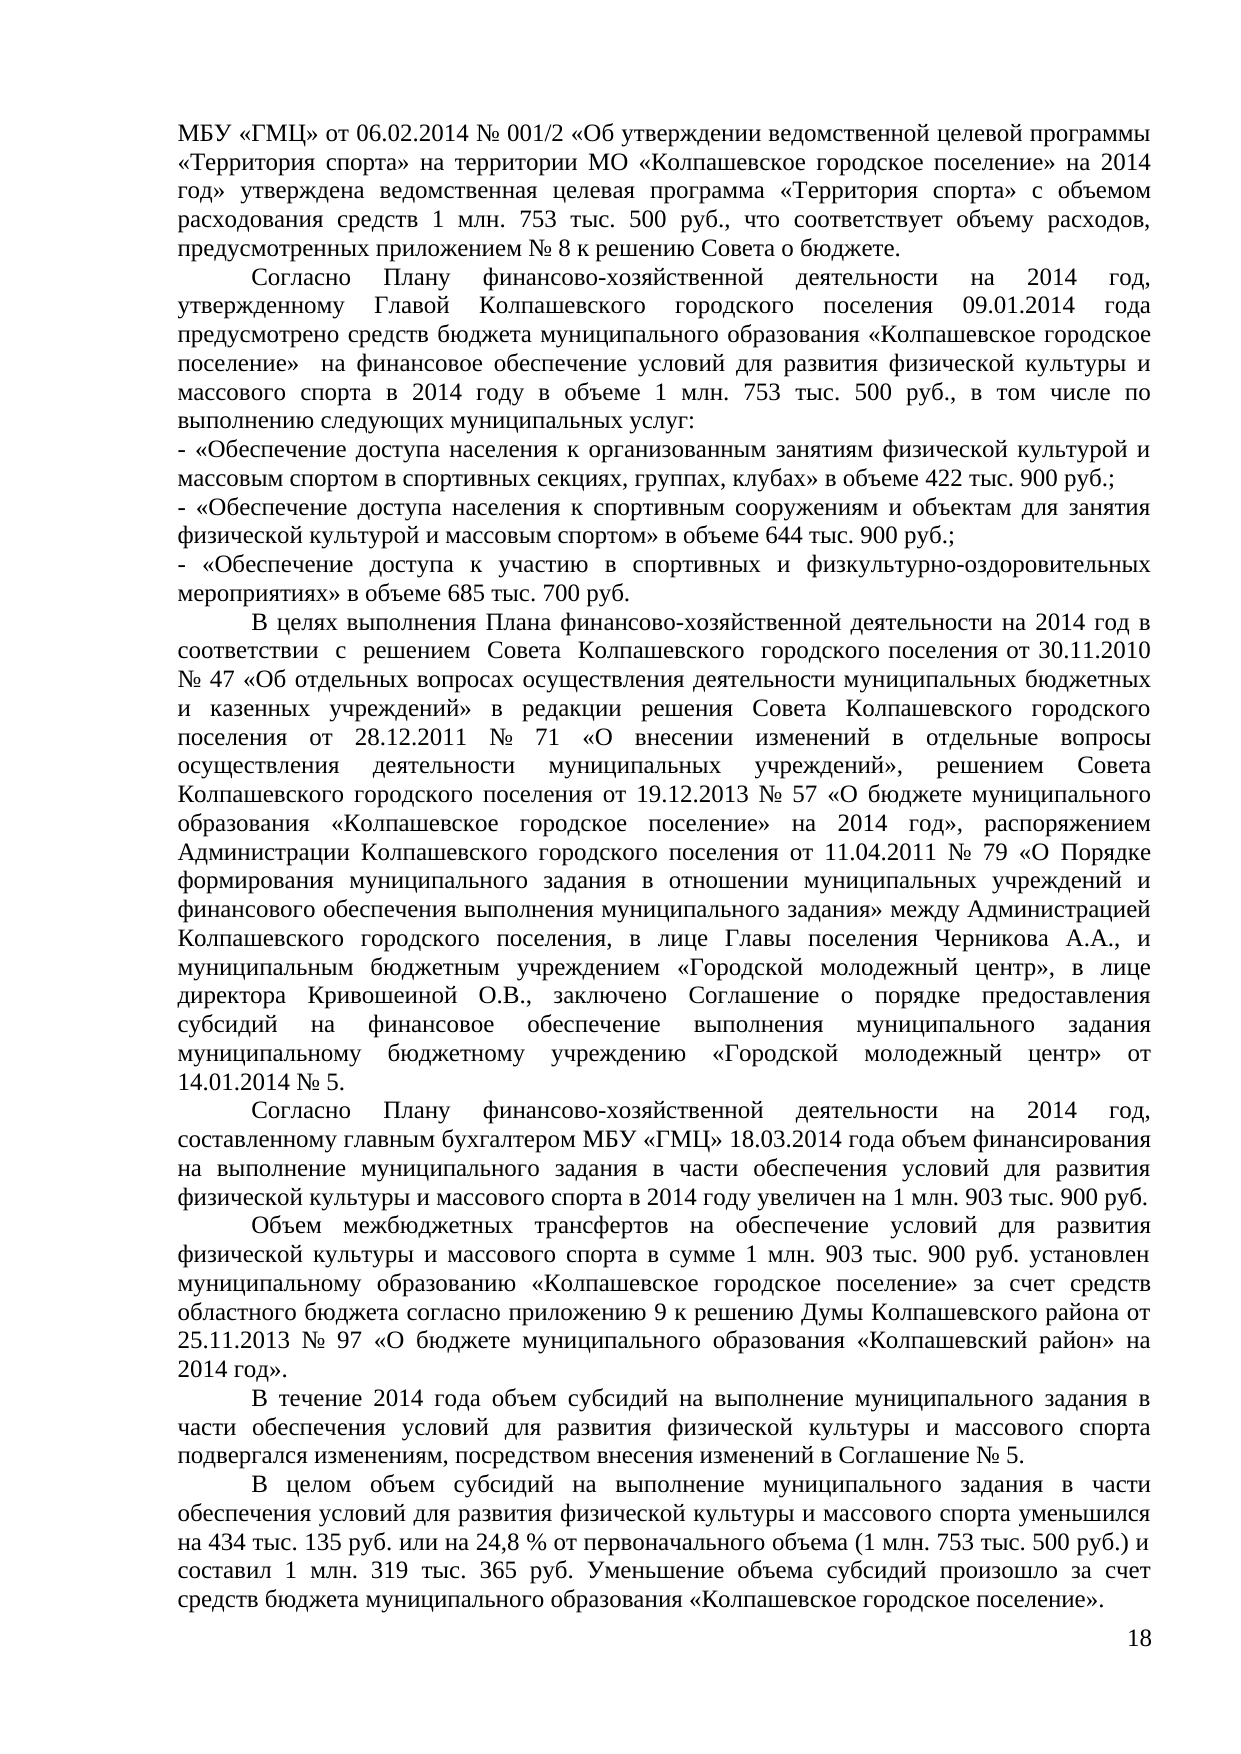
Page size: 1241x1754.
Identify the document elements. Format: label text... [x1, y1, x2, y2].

text Согласно Плану финансово-хозяйственной деятельности на 2014 год, утвержденному Главой Колпашевского городского поселения 09.01.2014 года предусмотрено средств бюджета муниципального образования «Колпашевское городское поселение» на финансовое обеспечение условий для развития физической культуры и массового спорта в 2014 году в объеме 1 млн. 753 тыс. 500 руб., в том числе по выполнению следующих муниципальных услуг: [177, 262, 1152, 434]
text В течение 2014 года объем субсидий на выполнение муниципального задания в части обеспечения условий для развития физической культуры и массового спорта подвергался изменениям, посредством внесения изменений в Соглашение № 5. [177, 1383, 1152, 1469]
text - «Обеспечение доступа населения к спортивным сооружениям и объектам для занятия физической культурой и массовым спортом» в объеме 644 тыс. 900 руб.; [177, 492, 1152, 549]
text - «Обеспечение доступа к участию в спортивных и физкультурно-оздоровительных мероприятиях» в объеме 685 тыс. 700 руб. [177, 549, 1152, 607]
text Согласно Плану финансово-хозяйственной деятельности на 2014 год, составленному главным бухгалтером МБУ «ГМЦ» 18.03.2014 года объем финансирования на выполнение муниципального задания в части обеспечения условий для развития физической культуры и массового спорта в 2014 году увеличен на 1 млн. 903 тыс. 900 руб. [177, 1096, 1152, 1211]
text В целом объем субсидий на выполнение муниципального задания в части обеспечения условий для развития физической культуры и массового спорта уменьшился на 434 тыс. 135 руб. или на 24,8 % от первоначального объема (1 млн. 753 тыс. 500 руб.) и составил 1 млн. 319 тыс. 365 руб. Уменьшение объема субсидий произошло за счет средств бюджета муниципального образования «Колпашевское городское поселение». [177, 1469, 1152, 1613]
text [177, 118, 1152, 262]
text Объем межбюджетных трансфертов на обеспечение условий для развития физической культуры и массового спорта в сумме 1 млн. 903 тыс. 900 руб. установлен муниципальному образованию «Колпашевское городское поселение» за счет средств областного бюджета согласно приложению 9 к решению Думы Колпашевского района от 25.11.2013 № 97 «О бюджете муниципального образования «Колпашевский район» на 2014 год». [177, 1211, 1152, 1383]
text - «Обеспечение доступа населения к организованным занятиям физической культурой и массовым спортом в спортивных секциях, группах, клубах» в объеме 422 тыс. 900 руб.; [177, 434, 1152, 492]
text В целях выполнения Плана финансово-хозяйственной деятельности на 2014 год в соответствии с решением Совета Колпашевского городского поселения от 30.11.2010 № 47 «Об отдельных вопросах осуществления деятельности муниципальных бюджетных и казенных учреждений» в редакции решения Совета Колпашевского городского поселения от 28.12.2011 № 71 «О внесении изменений в отдельные вопросы осуществления деятельности муниципальных учреждений», решением Совета Колпашевского городского поселения от 19.12.2013 № 57 «О бюджете муниципального образования «Колпашевское городское поселение» на 2014 год», распоряжением Администрации Колпашевского городского поселения от 11.04.2011 № 79 «О Порядке формирования муниципального задания в отношении муниципальных учреждений и финансового обеспечения выполнения муниципального задания» между Администрацией Колпашевского городского поселения, в лице Главы поселения Черникова А.А., и муниципальным бюджетным учреждением «Городской молодежный центр», в лице директора Кривошеиной О.В., заключено Соглашение о порядке предоставления субсидий на финансовое обеспечение выполнения муниципального задания муниципальному бюджетному учреждению «Городской молодежный центр» от 14.01.2014 № 5. [177, 607, 1152, 1096]
